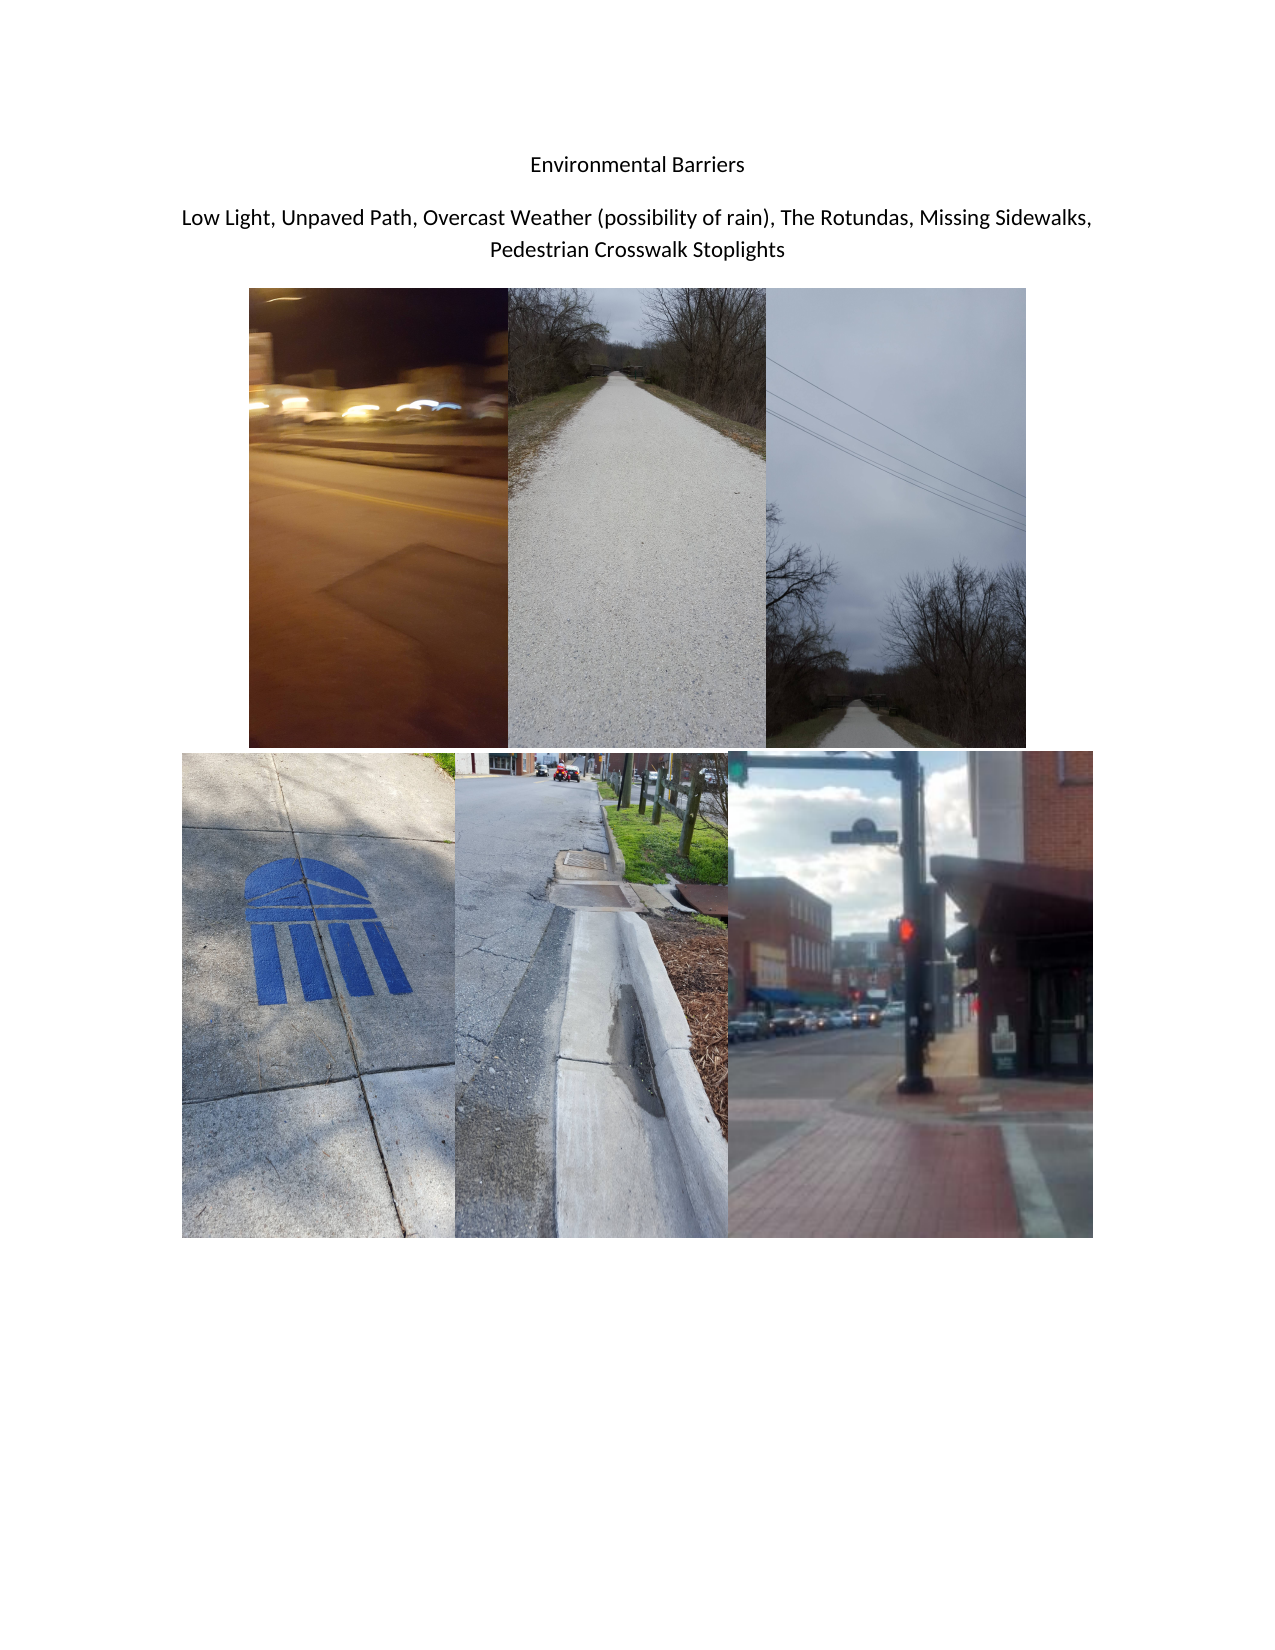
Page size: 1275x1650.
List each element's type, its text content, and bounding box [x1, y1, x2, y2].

picture [182, 751, 1093, 1238]
text Environmental Barriers [150, 150, 1125, 178]
text Low Light, Unpaved Path, Overcast Weather (possibility of rain), The Rotundas, Missing Sidewalks, Pedestrian Crosswalk Stoplights [150, 203, 1125, 263]
picture [249, 288, 1026, 748]
